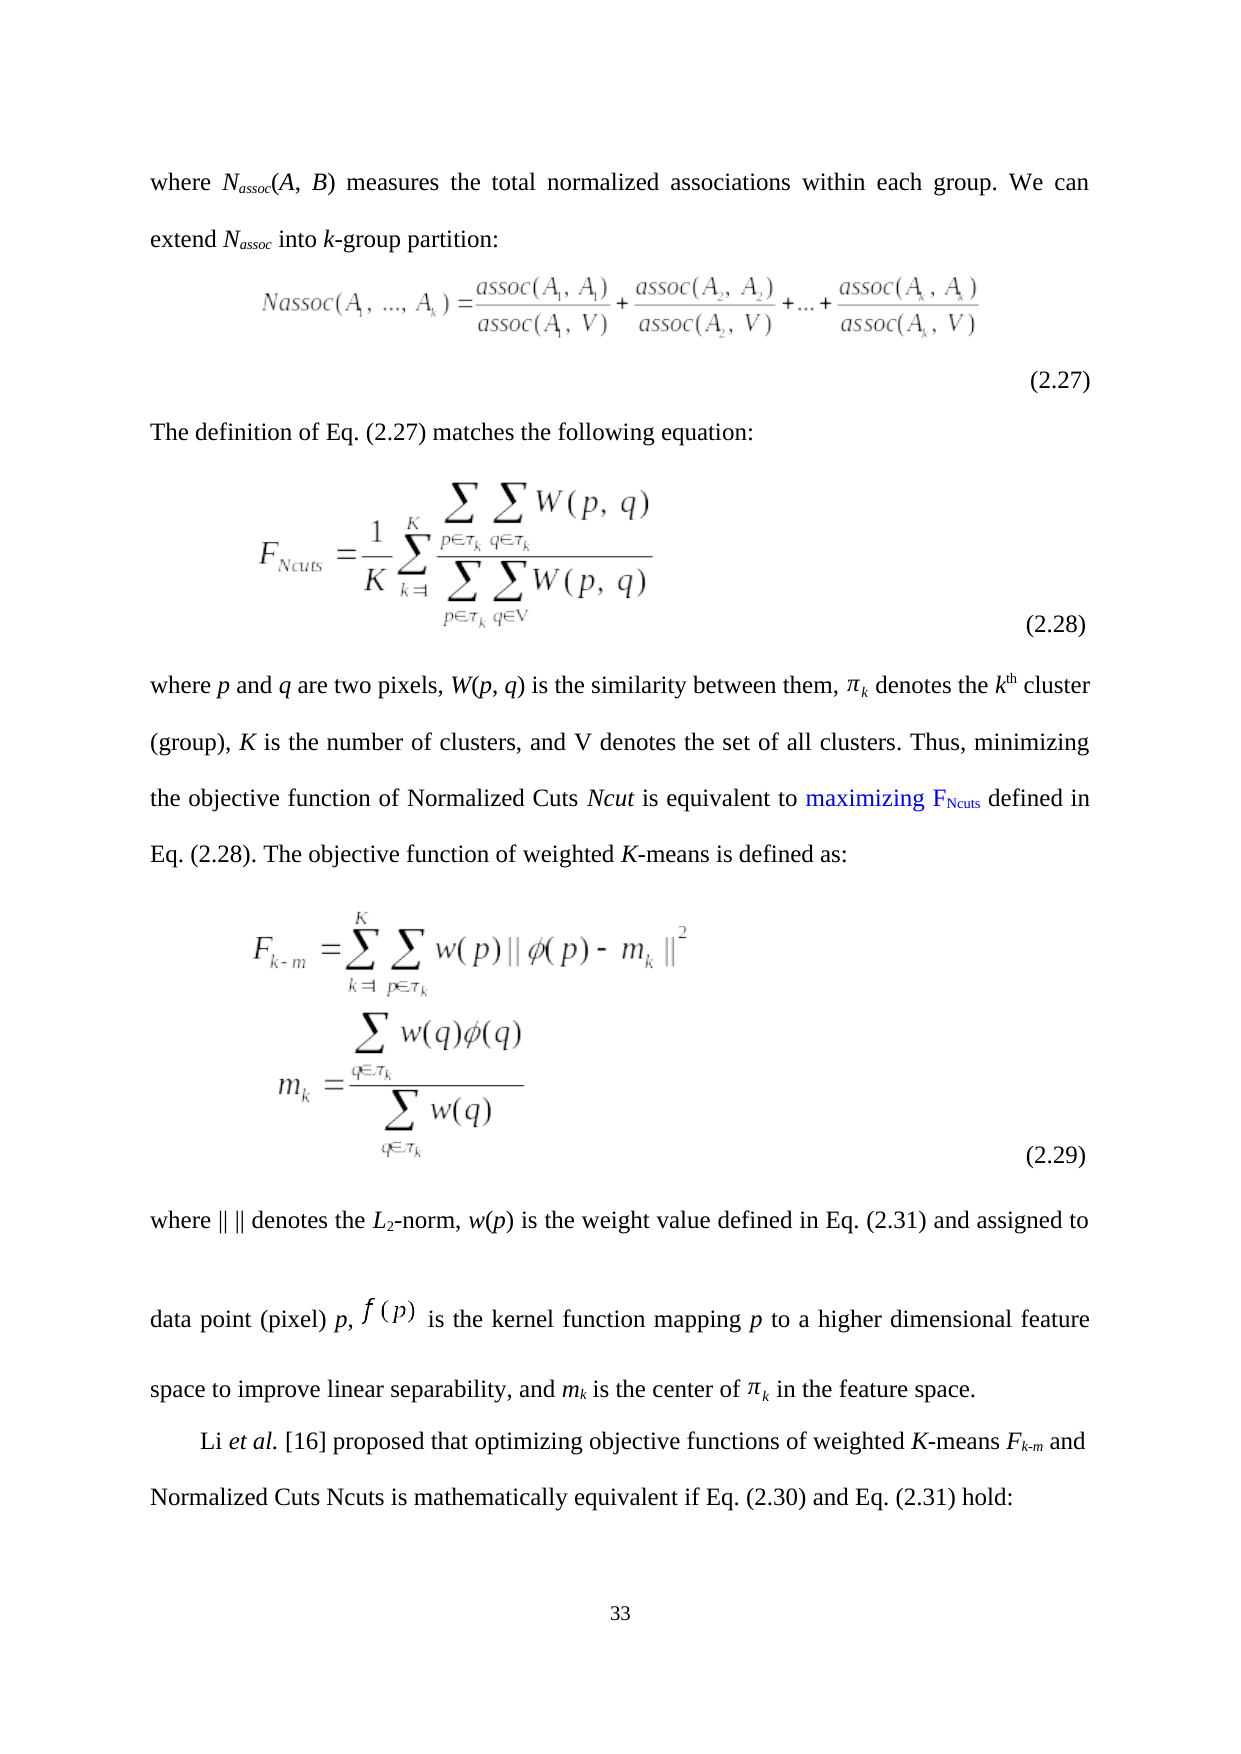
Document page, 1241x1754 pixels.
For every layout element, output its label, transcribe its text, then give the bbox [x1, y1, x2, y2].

text where Nassoc(A, B) measures the total normalized associations within each group. We can extend Nassoc into k-group partition: [150, 163, 1090, 257]
text The definition of Eq. (2.27) matches the following equation: [150, 412, 1090, 450]
text where || || denotes the L2-norm, w(p) is the weight value defined in Eq. (2.31) and assigned to data point (pixel) p, is the kernel function mapping p to a higher dimensional feature space to improve linear separability, and mk is the center of in the feature space. [150, 1201, 1090, 1407]
text (2.27) [150, 361, 1090, 398]
text (2.29) [150, 887, 1090, 1187]
text Li et al. [16] proposed that optimizing objective functions of weighted K-means Fk-m and Normalized Cuts Ncuts is mathematically equivalent if Eq. (2.30) and Eq. (2.31) hold: [150, 1422, 1090, 1516]
text (2.28) [150, 464, 1090, 652]
text where p and q are two pixels, W(p, q) is the similarity between them, denotes the kth cluster (group), K is the number of clusters, and V denotes the set of all clusters. Thus, minimizing the objective function of Normalized Cuts Ncut is equivalent to maximizing FNcuts defined in Eq. (2.28). The objective function of weighted K-means is defined as: [150, 666, 1090, 872]
